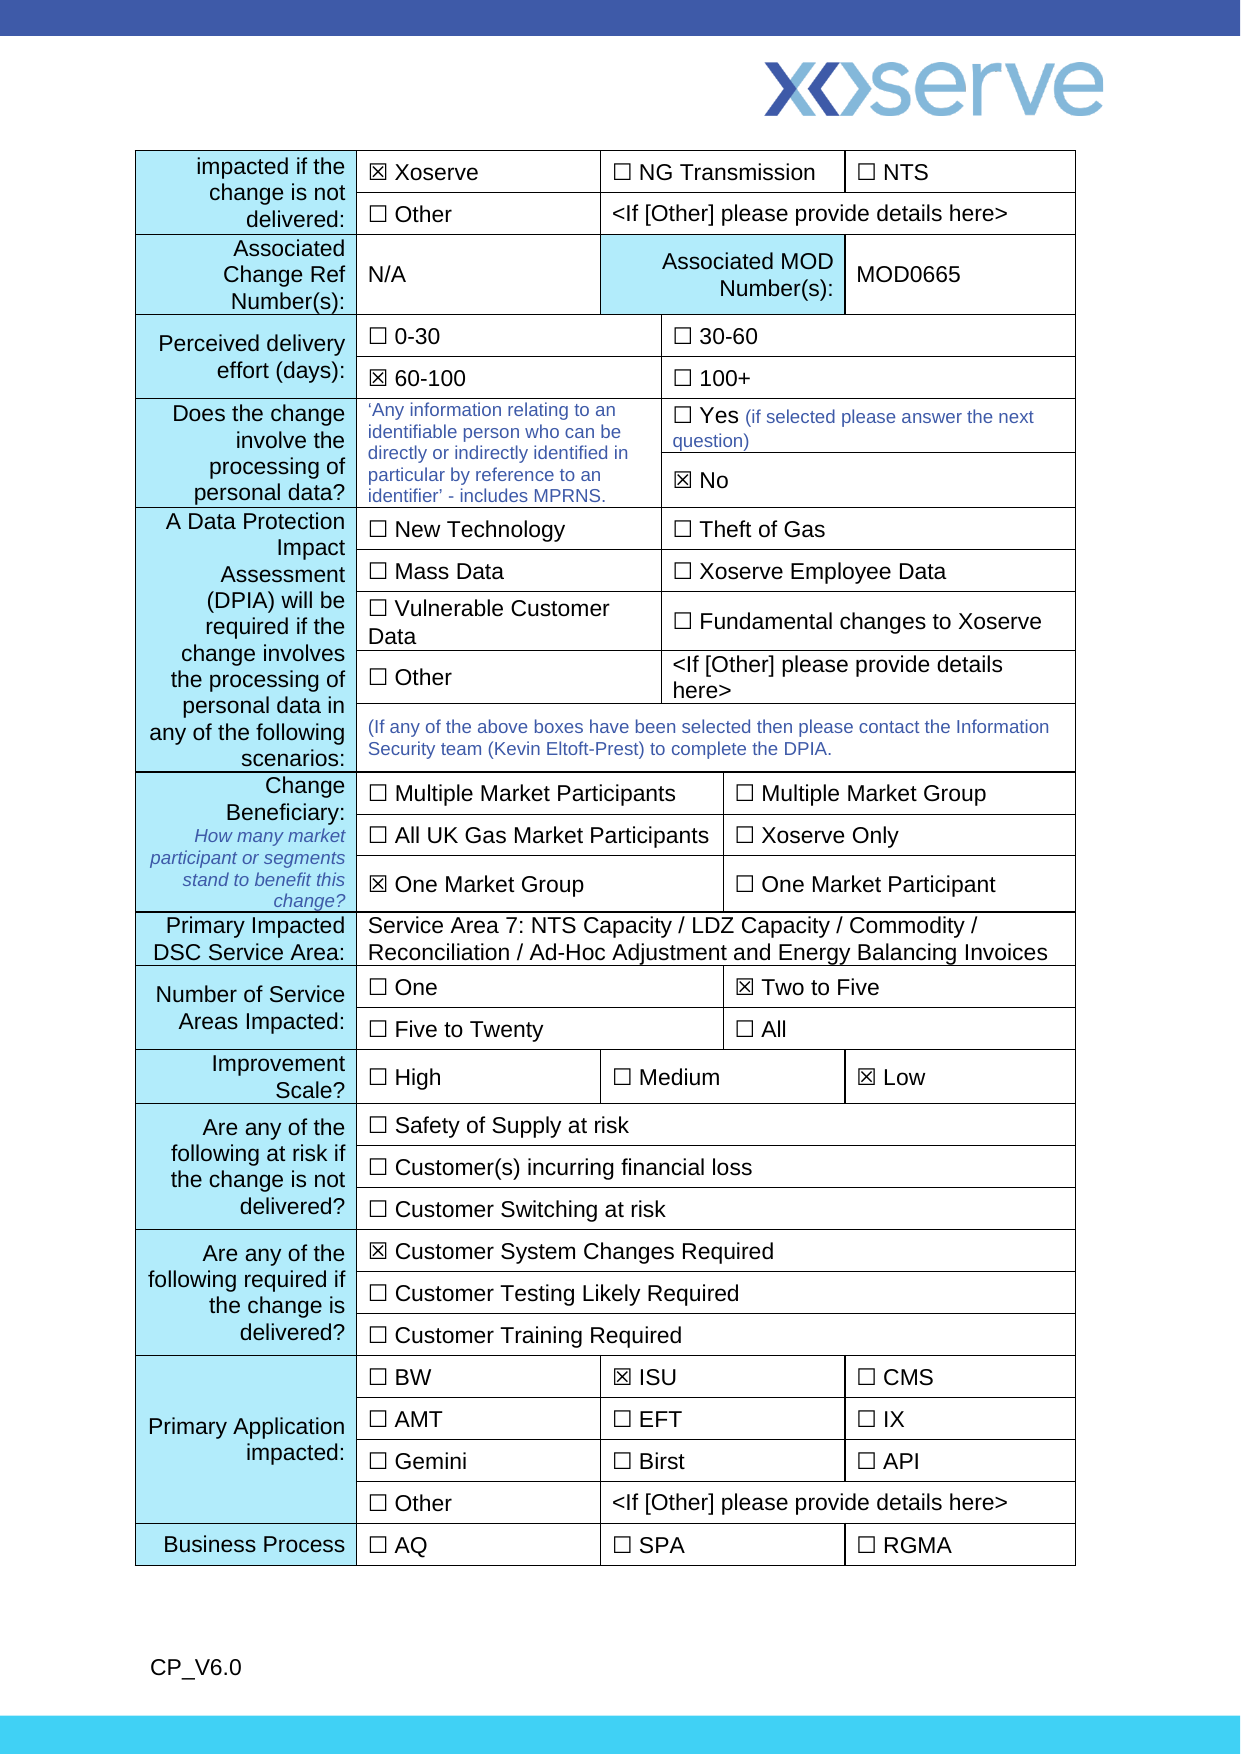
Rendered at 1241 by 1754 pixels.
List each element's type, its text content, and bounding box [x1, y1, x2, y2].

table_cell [136, 151, 356, 234]
table_cell Safety of Supply at risk [357, 1104, 1075, 1145]
picture [764, 62, 1104, 116]
table_cell Low [846, 1050, 1075, 1103]
table_cell One Market Group [357, 856, 723, 911]
table_cell Two to Five [724, 966, 1075, 1007]
table_cell NG Transmission [601, 151, 844, 192]
table_cell One Market Participant [724, 856, 1075, 911]
table_cell Birst [601, 1440, 844, 1481]
table_cell AQ [357, 1524, 600, 1565]
table_cell 0-30 [357, 315, 661, 356]
table_cell Customer(s) incurring financial loss [357, 1146, 1075, 1187]
table_cell CMS [846, 1356, 1075, 1397]
table_cell Yes (if selected please answer the next question) [662, 399, 1075, 452]
table_cell Xoserve Only [724, 815, 1075, 855]
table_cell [601, 1482, 1075, 1523]
table_cell Customer Testing Likely Required [357, 1272, 1075, 1313]
table_cell Does the change involve the processing of personal data? [136, 399, 356, 507]
table_cell No [662, 453, 1075, 507]
table_cell Primary Impacted DSC Service Area: [136, 913, 356, 965]
table_cell High [357, 1050, 600, 1103]
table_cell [136, 1524, 356, 1565]
table_cell SPA [601, 1524, 844, 1565]
table_cell Other [357, 193, 600, 234]
table_cell Improvement Scale? [136, 1050, 356, 1103]
table_cell <If [Other] please provide details here> [662, 651, 1075, 703]
table_cell All UK Gas Market Participants [357, 815, 723, 855]
table_cell Number of Service Areas Impacted: [136, 966, 356, 1049]
table_cell Primary Application impacted: [136, 1356, 356, 1523]
table_cell New Technology [357, 508, 661, 549]
table_cell Xoserve Employee Data [662, 550, 1075, 591]
table_cell Multiple Market Participants [357, 773, 723, 813]
table_cell NTS [846, 151, 1075, 192]
table_cell ISU [601, 1356, 844, 1397]
table_cell Mass Data [357, 550, 661, 591]
table_cell API [846, 1440, 1075, 1481]
table_cell Associated MOD Number(s): [601, 235, 844, 314]
table_cell 30-60 [662, 315, 1075, 356]
table_cell BW [357, 1356, 600, 1397]
table_cell Gemini [357, 1440, 600, 1481]
table_cell RGMA [846, 1524, 1075, 1565]
table_cell Xoserve [357, 151, 600, 192]
table_cell Customer Training Required [357, 1314, 1075, 1355]
table_cell N/A [357, 235, 600, 314]
table_cell Are any of the following required if the change is delivered? [136, 1230, 356, 1355]
table_cell One [357, 966, 723, 1007]
table_cell Change Beneficiary: How many market participant or segments stand to benefit this change? [136, 773, 356, 911]
table_cell A Data Protection Impact Assessment (DPIA) will be required if the change involves the processing of personal data in any of the following scenarios: [136, 508, 356, 771]
table_cell Associated Change Ref Number(s): [136, 235, 356, 314]
table_cell Customer System Changes Required [357, 1230, 1075, 1271]
table_cell AMT [357, 1398, 600, 1439]
table_cell Medium [601, 1050, 844, 1103]
table_cell Fundamental changes to Xoserve [662, 592, 1075, 649]
table_cell Are any of the following at risk if the change is not delivered? [136, 1104, 356, 1229]
table_cell Theft of Gas [662, 508, 1075, 549]
table_cell Vulnerable Customer Data [357, 592, 661, 649]
table_cell All [724, 1008, 1075, 1049]
table_cell Other [357, 1482, 600, 1523]
table_cell 60-100 [357, 357, 661, 398]
table_cell Perceived delivery effort (days): [136, 315, 356, 398]
table_cell Other [357, 651, 661, 703]
table_cell ‘Any information relating to an identifiable person who can be directly or indirectly identified in particular by reference to an identifier’ - includes MPRNS. [357, 399, 661, 507]
table_cell (If any of the above boxes have been selected then please contact the Information Security team (Kevin Eltoft-Prest) to complete the DPIA. [357, 704, 1075, 771]
table_cell Customer Switching at risk [357, 1188, 1075, 1229]
table_cell EFT [601, 1398, 844, 1439]
table_cell MOD0665 [846, 235, 1075, 314]
table_cell Five to Twenty [357, 1008, 723, 1049]
table_cell IX [846, 1398, 1075, 1439]
table_cell <If [Other] please provide details here> [601, 193, 1075, 234]
table_cell 100+ [662, 357, 1075, 398]
table_cell Multiple Market Group [724, 773, 1075, 813]
